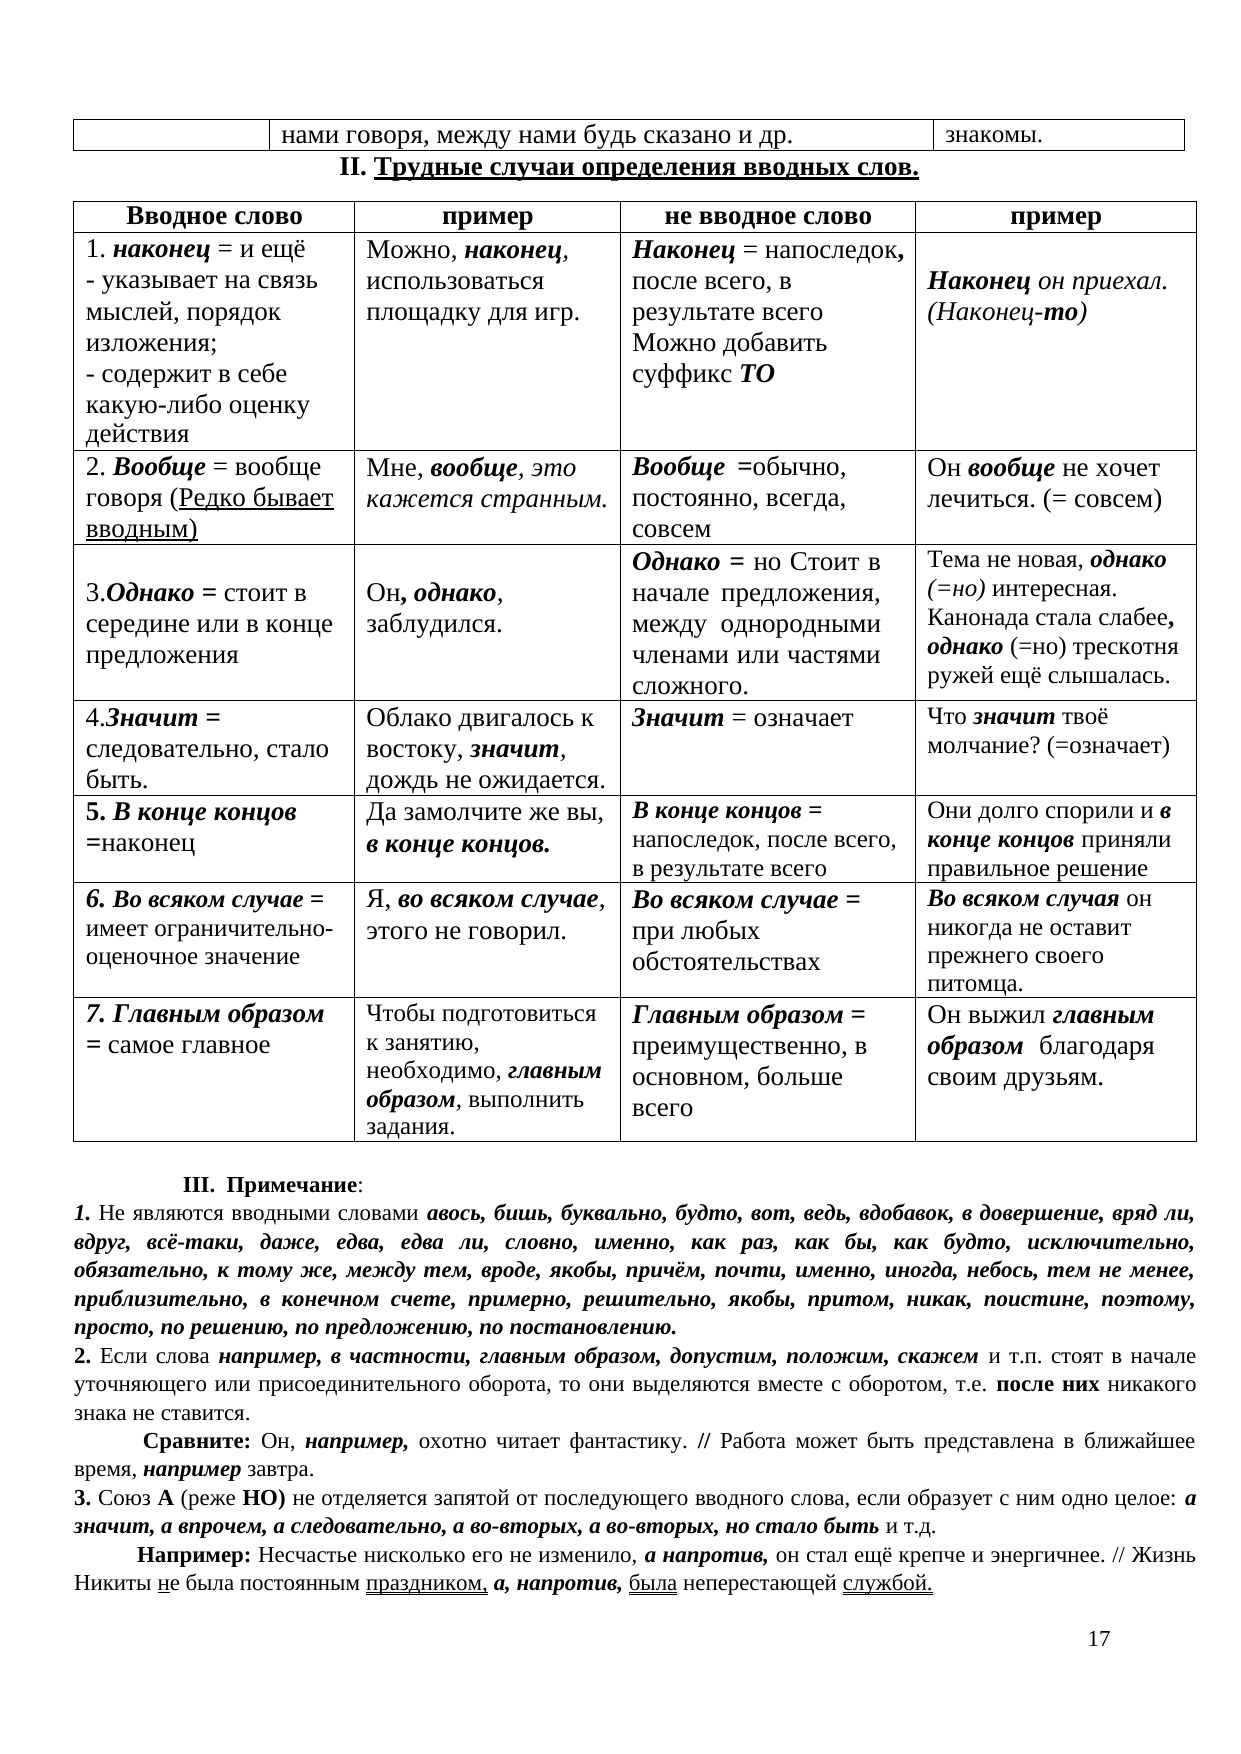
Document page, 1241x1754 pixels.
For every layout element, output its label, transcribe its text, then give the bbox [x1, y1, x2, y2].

table_header пример [355, 202, 620, 232]
table_header пример [916, 202, 1196, 232]
table_cell Однако = но Стоит в начале предложения, между однородными членами или частями сложного. [621, 545, 915, 700]
table_cell Они долго спорили и в конце концов приняли правильное решение [916, 796, 1196, 882]
list Не являются вводными словами авось, бишь, буквально, будто, вот, ведь, вдобавок, в довершение, вряд ли, вдруг, всё-таки, даже, едва, едва ли, словно, именно, как раз, как бы, как будто, исключительно, обязательно, к тому же, между тем, вроде, якобы, причём, почти, именно, иногда, небось, тем не менее, приблизительно, в конечном счете, примерно, решительно, якобы, притом, никак, поистине, поэтому, просто, по решению, по предложению, по постановлению. [74, 1199, 1197, 1339]
table_header Вводное слово [74, 202, 354, 232]
table_cell Он вообще не хочет лечиться. (= совсем) [916, 451, 1196, 544]
table_cell Что значит твоё молчание? (=означает) [916, 701, 1196, 795]
table_cell 6. Во всяком случае = имеет ограничительно- оценочное значение [74, 883, 354, 997]
table_cell Наконец = напоследок, после всего, в результате всего Можно добавить суффикс ТО [621, 233, 915, 450]
table_cell Во всяком случая он никогда не оставит прежнего своего питомца. [916, 883, 1196, 997]
table_cell Наконец он приехал. (Наконец-то) [916, 233, 1196, 450]
table_cell 5. В конце концов =наконец [74, 796, 354, 882]
table_cell Главным образом = преимущественно, в основном, больше всего [621, 998, 915, 1141]
table_cell Чтобы подготовиться к занятию, необходимо, главным образом, выполнить задания. [355, 998, 620, 1141]
table_cell Он, однако, заблудился. [355, 545, 620, 700]
table_header не вводное слово [621, 202, 915, 232]
table_cell Можно, наконец, использоваться площадку для игр. [355, 233, 620, 450]
table_cell 4.Значит = следовательно, стало быть. [74, 701, 354, 795]
table_cell Облако двигалось к востоку, значит, дождь не ожидается. [355, 701, 620, 795]
table_cell 1. наконец = и ещё указывает на связь мыслей, порядок изложения; содержит в себе какую-либо оценку действия [74, 233, 354, 450]
table_cell 2. Вообще = вообще говоря (Редко бывает вводным) [74, 451, 354, 544]
table_cell 3.Однако = стоит в середине или в конце предложения [74, 545, 354, 700]
table_cell Я, во всяком случае, этого не говорил. [355, 883, 620, 997]
list Трудные случаи определения вводных слов. [339, 151, 1213, 182]
table_header [74, 120, 269, 150]
table_cell Да замолчите же вы, в конце концов. [355, 796, 620, 882]
text Например: Несчастье нисколько его не изменило, а напротив, он стал ещё крепче и энергичнее. // Жизнь Никиты не была постоянным праздником, а, напротив, была неперестающей службой. [74, 1541, 1197, 1596]
text Сравните: Он, например, охотно читает фантастику. // Работа может быть представлена в ближайшее время, например завтра. [74, 1427, 1197, 1482]
table_cell Тема не новая, однако (=но) интересная. Канонада стала слабее, однако (=но) трескотня ружей ещё слышалась. [916, 545, 1196, 700]
table_header знакомы. [934, 120, 1184, 150]
table_cell Значит = означает [621, 701, 915, 795]
table_cell Мне, вообще, это кажется странным. [355, 451, 620, 544]
table_header нами говоря, между нами будь сказано и др. [270, 120, 933, 150]
table_cell В конце концов = напоследок, после всего, в результате всего [621, 796, 915, 882]
table_cell Вообще =обычно, постоянно, всегда, совсем [621, 451, 915, 544]
table_cell Во всяком случае = при любых обстоятельствах [621, 883, 915, 997]
table_cell Он выжил главным образом благодаря своим друзьям. [916, 998, 1196, 1141]
table_cell 7. Главным образом = самое главное [74, 998, 354, 1141]
list Примечание: [183, 1171, 1213, 1197]
list Если слова например, в частности, главным образом, допустим, положим, скажем и т.п. стоят в начале уточняющего или присоединительного оборота, то они выделяются вместе с оборотом, т.е. после них никакого знака не ставится. [74, 1342, 1197, 1425]
list Союз А (реже НО) не отделяется запятой от последующего вводного слова, если образует с ним одно целое: а значит, а впрочем, а следовательно, а во-вторых, а во-вторых, но стало быть и т.д. [74, 1484, 1196, 1539]
